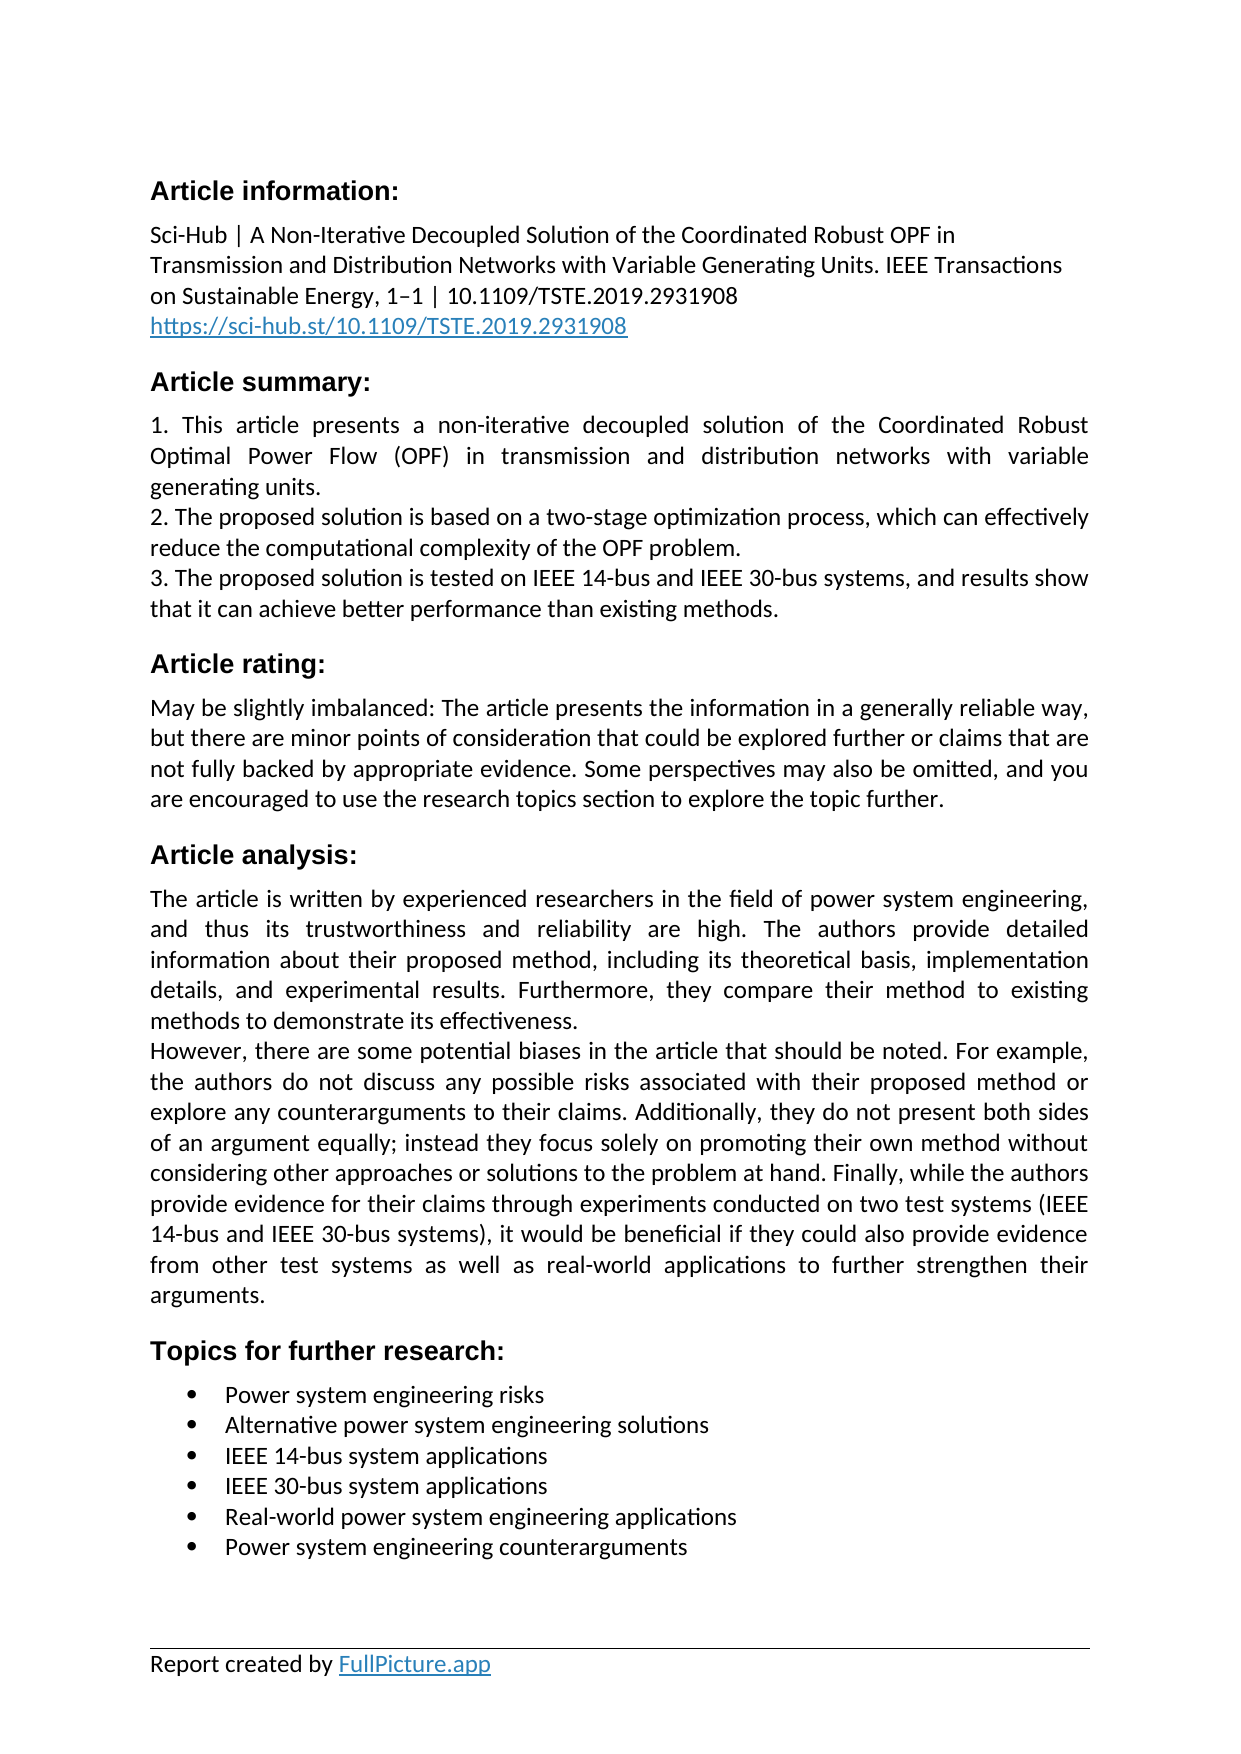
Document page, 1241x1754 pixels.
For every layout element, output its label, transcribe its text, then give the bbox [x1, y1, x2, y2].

list Real-world power system engineering applications [187, 1501, 1090, 1531]
text 2. The proposed solution is based on a two-stage optimization process, which can effectively reduce the computational complexity of the OPF problem. [150, 501, 1090, 562]
text 1. This article presents a non-iterative decoupled solution of the Coordinated Robust Optimal Power Flow (OPF) in transmission and distribution networks with variable generating units. [150, 409, 1090, 501]
subtitle Article analysis: [150, 839, 1090, 870]
list IEEE 14-bus system applications [187, 1440, 1090, 1470]
text 3. The proposed solution is tested on IEEE 14-bus and IEEE 30-bus systems, and results show that it can achieve better performance than existing methods. [150, 562, 1090, 623]
subtitle Article information: [150, 175, 1090, 206]
text May be slightly imbalanced: The article presents the information in a generally reliable way, but there are minor points of consideration that could be explored further or claims that are not fully backed by appropriate evidence. Some perspectives may also be omitted, and you are encouraged to use the research topics section to explore the topic further. [150, 692, 1090, 814]
subtitle Article summary: [150, 366, 1090, 397]
subtitle Topics for further research: [150, 1335, 1090, 1366]
list Alternative power system engineering solutions [187, 1409, 1090, 1440]
list Power system engineering counterarguments [187, 1531, 1090, 1562]
list IEEE 30-bus system applications [187, 1470, 1090, 1501]
list Power system engineering risks [187, 1379, 1090, 1409]
text However, there are some potential biases in the article that should be noted. For example, the authors do not discuss any possible risks associated with their proposed method or explore any counterarguments to their claims. Additionally, they do not present both sides of an argument equally; instead they focus solely on promoting their own method without considering other approaches or solutions to the problem at hand. Finally, while the authors provide evidence for their claims through experiments conducted on two test systems (IEEE 14-bus and IEEE 30-bus systems), it would be beneficial if they could also provide evidence from other test systems as well as real-world applications to further strengthen their arguments. [150, 1035, 1090, 1310]
text The article is written by experienced researchers in the field of power system engineering, and thus its trustworthiness and reliability are high. The authors provide detailed information about their proposed method, including its theoretical basis, implementation details, and experimental results. Furthermore, they compare their method to existing methods to demonstrate its effectiveness. [150, 883, 1090, 1035]
subtitle Article rating: [150, 648, 1090, 679]
text Sci-Hub | A Non-Iterative Decoupled Solution of the Coordinated Robust OPF in Transmission and Distribution Networks with Variable Generating Units. IEEE Transactions on Sustainable Energy, 1–1 | 10.1109/TSTE.2019.2931908https://sci-hub.st/10.1109/TSTE.2019.2931908 [150, 219, 1090, 341]
